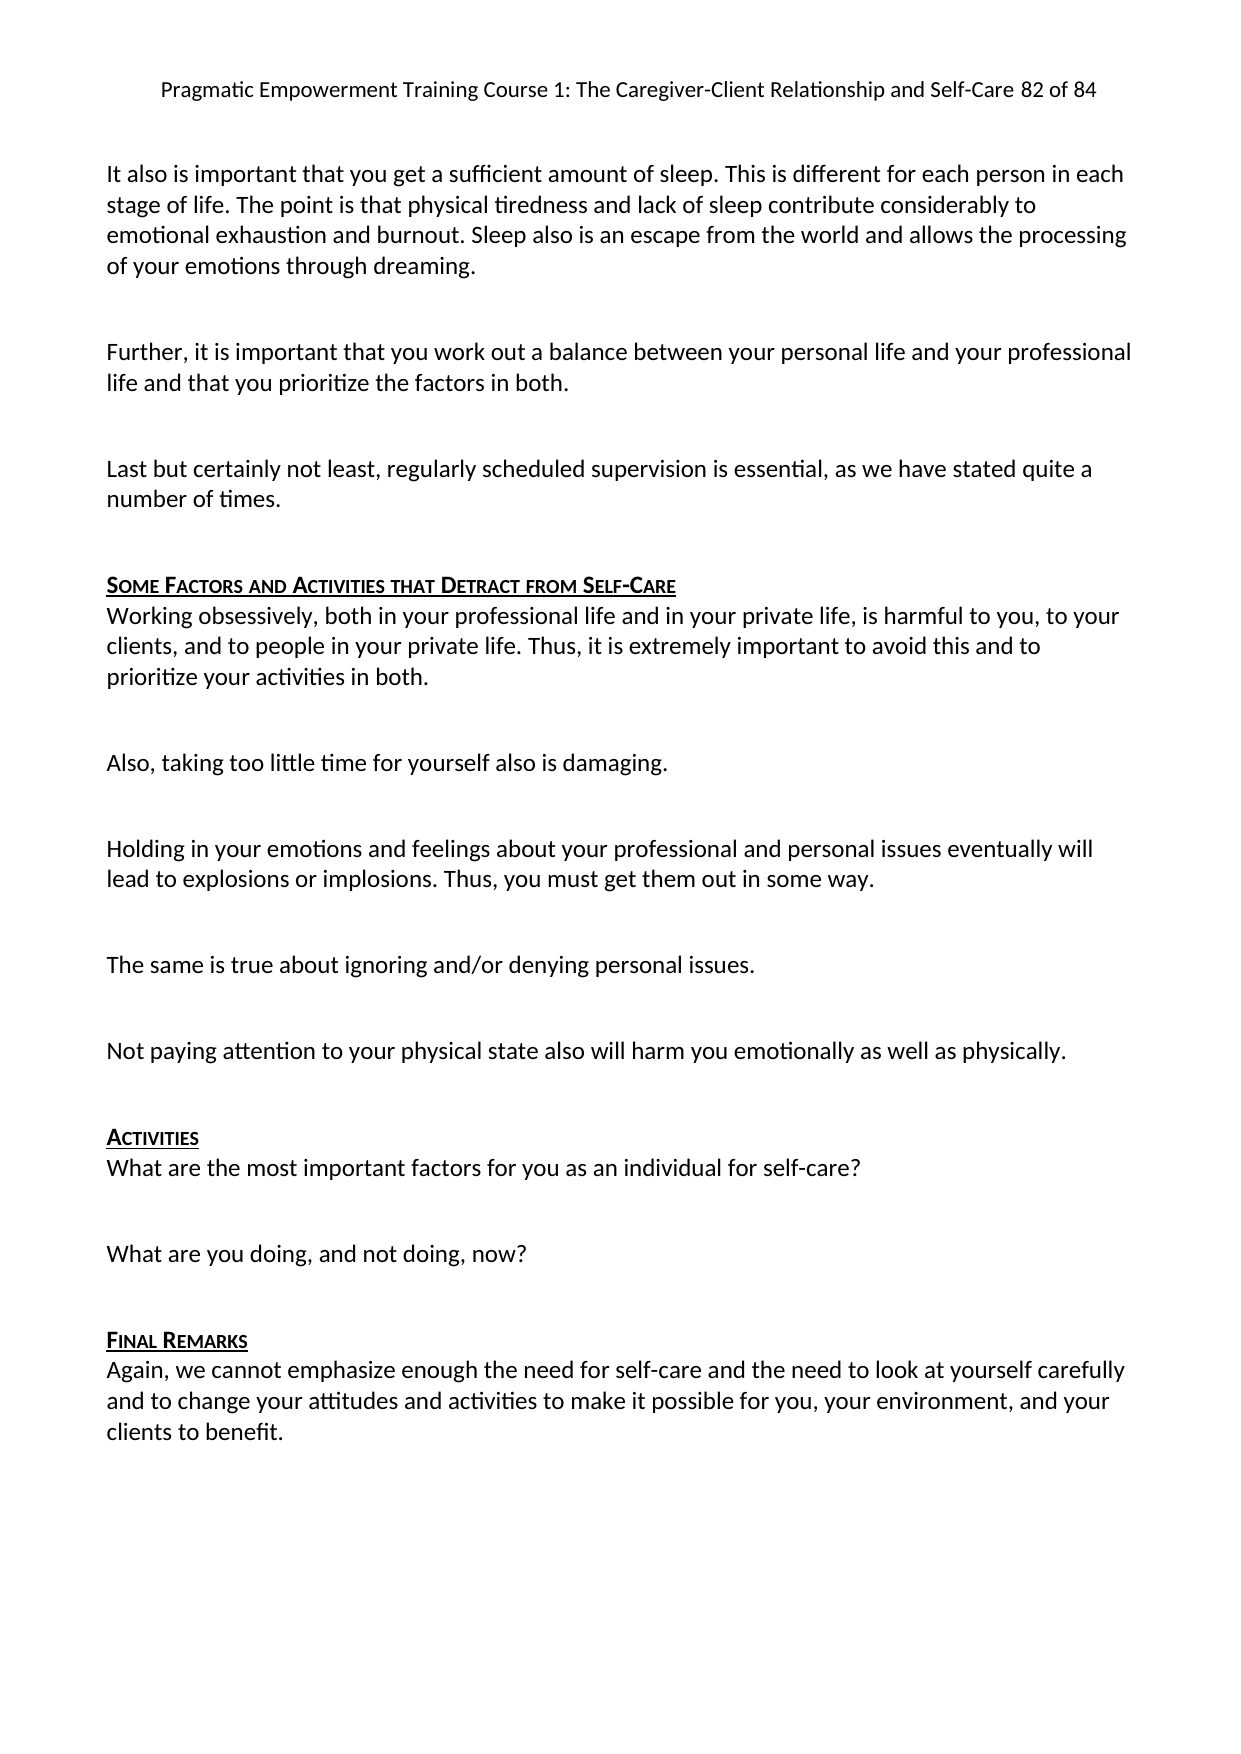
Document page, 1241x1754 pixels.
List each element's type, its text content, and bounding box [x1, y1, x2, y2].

text Working obsessively, both in your professional life and in your private life, is harmful to you, to your clients, and to people in your private life. Thus, it is extremely important to avoid this and to prioritize your activities in both. [106, 600, 1134, 691]
text Final Remarks [106, 1324, 1134, 1355]
text Activities [106, 1122, 1134, 1152]
text Again, we cannot emphasize enough the need for self-care and the need to look at yourself carefully and to change your attitudes and activities to make it possible for you, your environment, and your clients to benefit. [106, 1355, 1134, 1446]
text What are you doing, and not doing, now? [106, 1238, 1134, 1269]
text Holding in your emotions and feelings about your professional and personal issues eventually will lead to explosions or implosions. Thus, you must get them out in some way. [106, 833, 1134, 894]
text Also, taking too little time for yourself also is damaging. [106, 747, 1134, 777]
text What are the most important factors for you as an individual for self-care? [106, 1152, 1134, 1183]
text Not paying attention to your physical state also will harm you emotionally as well as physically. [106, 1036, 1134, 1066]
text It also is important that you get a sufficient amount of sleep. This is different for each person in each stage of life. The point is that physical tiredness and lack of sleep contribute considerably to emotional exhaustion and burnout. Sleep also is an escape from the world and allows the processing of your emotions through dreaming. [106, 158, 1134, 281]
text Some Factors and Activities that Detract from Self-Care [106, 569, 1134, 600]
text Last but certainly not least, regularly scheduled supervision is essential, as we have stated quite a number of times. [106, 453, 1134, 514]
text Further, it is important that you work out a balance between your personal life and your professional life and that you prioritize the factors in both. [106, 336, 1134, 397]
text The same is true about ignoring and/or denying personal issues. [106, 949, 1134, 980]
